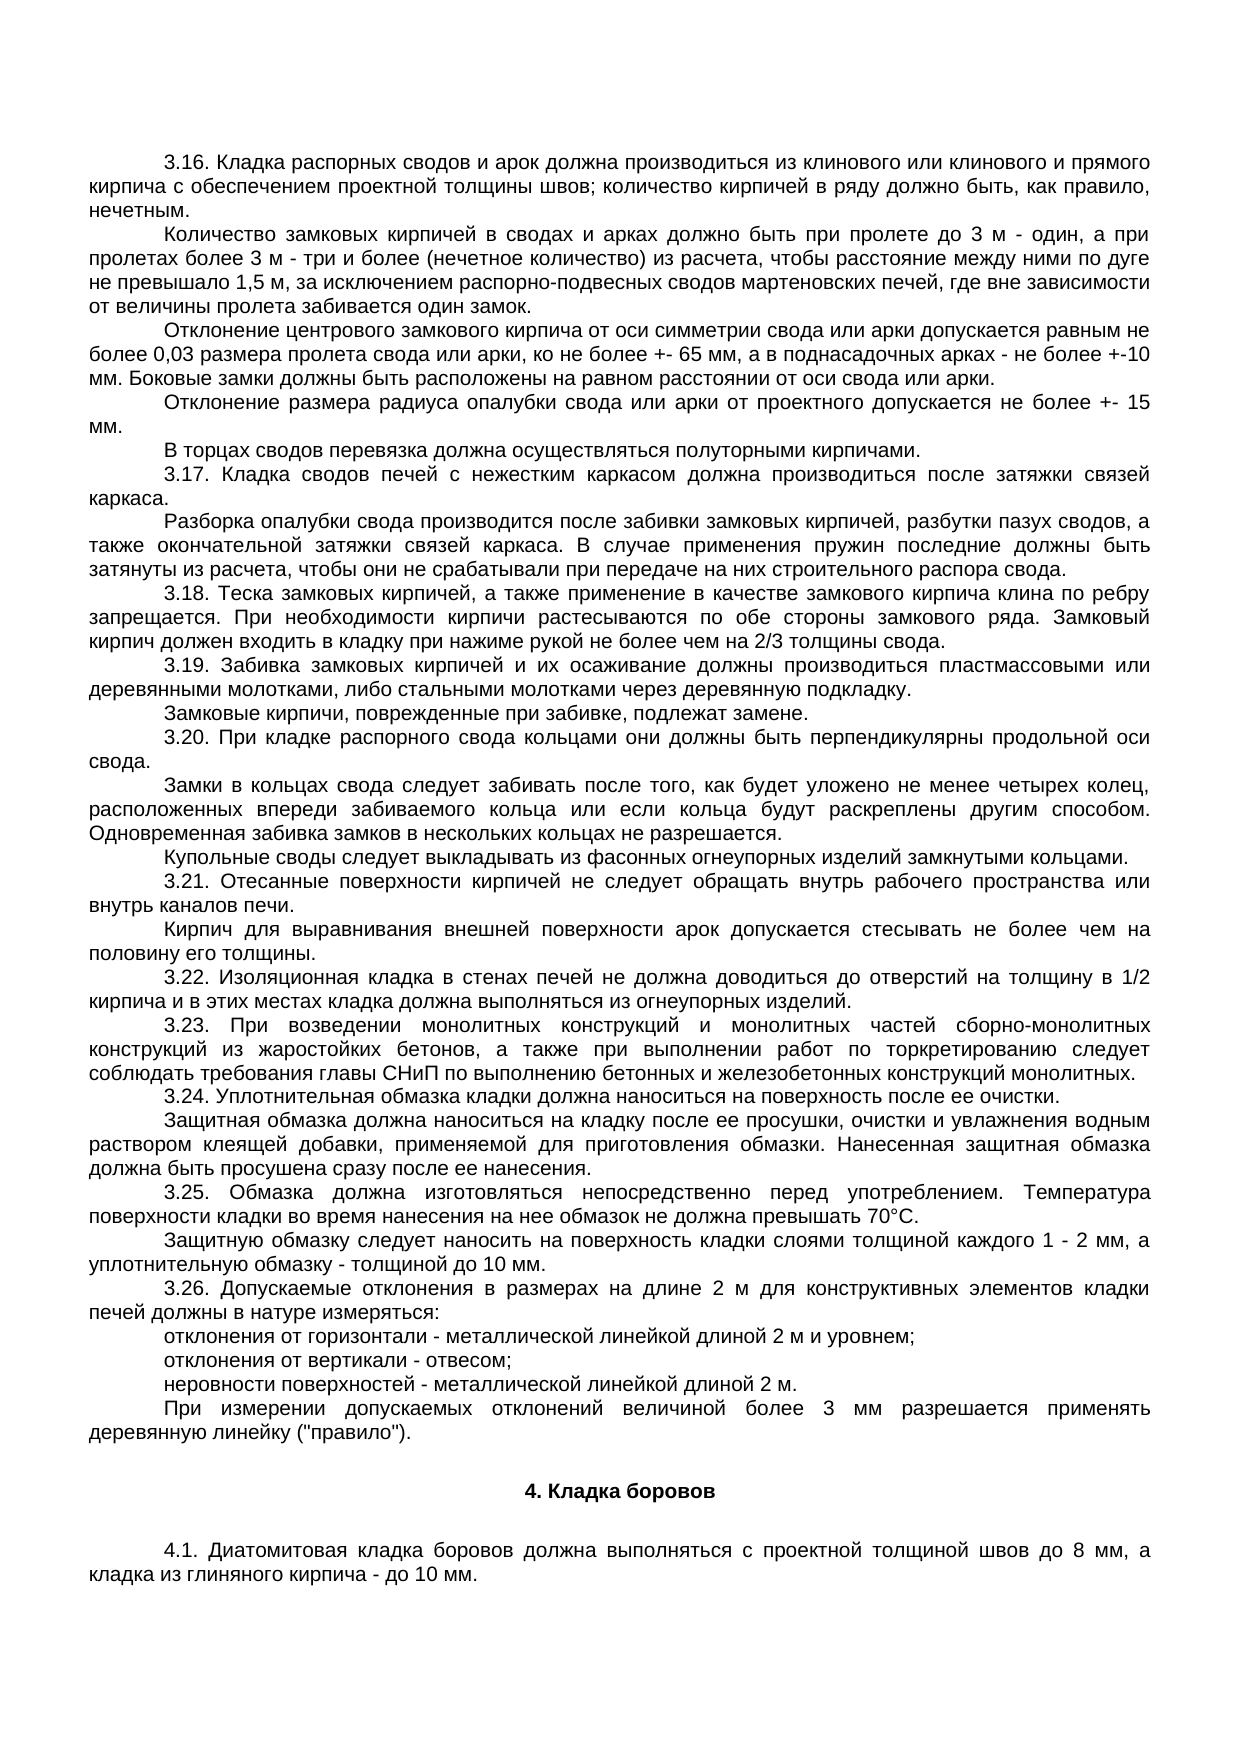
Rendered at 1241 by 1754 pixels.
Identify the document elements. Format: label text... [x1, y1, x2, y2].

text В торцах сводов перевязка должна осуществляться полуторными кирпичами. [88, 437, 1152, 461]
text Разборка опалубки свода производится после забивки замковых кирпичей, разбутки пазух сводов, а также окончательной затяжки связей каркаса. В случае применения пружин последние должны быть затянуты из расчета, чтобы они не срабатывали при передаче на них строительного распора свода. [88, 509, 1152, 581]
text отклонения от вертикали - отвесом; [88, 1348, 1152, 1372]
text отклонения от горизонтали - металлической линейкой длиной 2 м и уровнем; [88, 1324, 1152, 1348]
text Количество замковых кирпичей в сводах и арках должно быть при пролете до 3 м - один, а при пролетах более 3 м - три и более (нечетное количество) из расчета, чтобы расстояние между ними по дуге не превышало 1,5 м, за исключением распорно-подвесных сводов мартеновских печей, где вне зависимости от величины пролета забивается один замок. [88, 222, 1152, 318]
text Защитная обмазка должна наноситься на кладку после ее просушки, очистки и увлажнения водным раствором клеящей добавки, применяемой для приготовления обмазки. Нанесенная защитная обмазка должна быть просушена сразу после ее нанесения. [88, 1108, 1152, 1180]
text 3.18. Теска замковых кирпичей, а также применение в качестве замкового кирпича клина по ребру запрещается. При необходимости кирпичи растесываются по обе стороны замкового ряда. Замковый кирпич должен входить в кладку при нажиме рукой не более чем на 2/3 толщины свода. [88, 581, 1152, 653]
text Защитную обмазку следует наносить на поверхность кладки слоями толщиной каждого 1 - 2 мм, а уплотнительную обмазку - толщиной до 10 мм. [88, 1228, 1152, 1276]
text 3.21. Отесанные поверхности кирпичей не следует обращать внутрь рабочего пространства или внутрь каналов печи. [88, 869, 1152, 917]
text 4. Кладка боровов [88, 1479, 1152, 1503]
text Купольные своды следует выкладывать из фасонных огнеупорных изделий замкнутыми кольцами. [88, 845, 1152, 869]
text Замковые кирпичи, поврежденные при забивке, подлежат замене. [88, 701, 1152, 725]
text 4.1. Диатомитовая кладка боровов должна выполняться с проектной толщиной швов до 8 мм, а кладка из глиняного кирпича - до 10 мм. [88, 1537, 1152, 1585]
text 3.20. При кладке распорного свода кольцами они должны быть перпендикулярны продольной оси свода. [88, 725, 1152, 773]
text При измерении допускаемых отклонений величиной более 3 мм разрешается применять деревянную линейку ("правило"). [88, 1396, 1152, 1444]
text 3.26. Допускаемые отклонения в размерах на длине 2 м для конструктивных элементов кладки печей должны в натуре измеряться: [88, 1276, 1152, 1324]
text неровности поверхностей - металлической линейкой длиной 2 м. [88, 1372, 1152, 1396]
text 3.17. Кладка сводов печей с нежестким каркасом должна производиться после затяжки связей каркаса. [88, 461, 1152, 509]
text Отклонение размера радиуса опалубки свода или арки от проектного допускается не более +- 15 мм. [88, 389, 1152, 437]
text 3.23. При возведении монолитных конструкций и монолитных частей сборно-монолитных конструкций из жаростойких бетонов, а также при выполнении работ по торкретированию следует соблюдать требования главы СНиП по выполнению бетонных и железобетонных конструкций монолитных. [88, 1012, 1152, 1084]
text 3.25. Обмазка должна изготовляться непосредственно перед употреблением. Температура поверхности кладки во время нанесения на нее обмазок не должна превышать 70°С. [88, 1180, 1152, 1228]
text Замки в кольцах свода следует забивать после того, как будет уложено не менее четырех колец, расположенных впереди забиваемого кольца или если кольца будут раскреплены другим способом. Одновременная забивка замков в нескольких кольцах не разрешается. [88, 773, 1152, 845]
text Отклонение центрового замкового кирпича от оси симметрии свода или арки допускается равным не более 0,03 размера пролета свода или арки, ко не более +- 65 мм, а в поднасадочных арках - не более +-10 мм. Боковые замки должны быть расположены на равном расстоянии от оси свода или арки. [88, 318, 1152, 389]
text 3.22. Изоляционная кладка в стенах печей не должна доводиться до отверстий на толщину в 1/2 кирпича и в этих местах кладка должна выполняться из огнеупорных изделий. [88, 964, 1152, 1012]
text 3.16. Кладка распорных сводов и арок должна производиться из клинового или клинового и прямого кирпича с обеспечением проектной толщины швов; количество кирпичей в ряду должно быть, как правило, нечетным. [88, 150, 1152, 222]
text 3.24. Уплотнительная обмазка кладки должна наноситься на поверхность после ее очистки. [88, 1084, 1152, 1108]
text 3.19. Забивка замковых кирпичей и их осаживание должны производиться пластмассовыми или деревянными молотками, либо стальными молотками через деревянную подкладку. [88, 653, 1152, 701]
text Кирпич для выравнивания внешней поверхности арок допускается стесывать не более чем на половину его толщины. [88, 917, 1152, 964]
